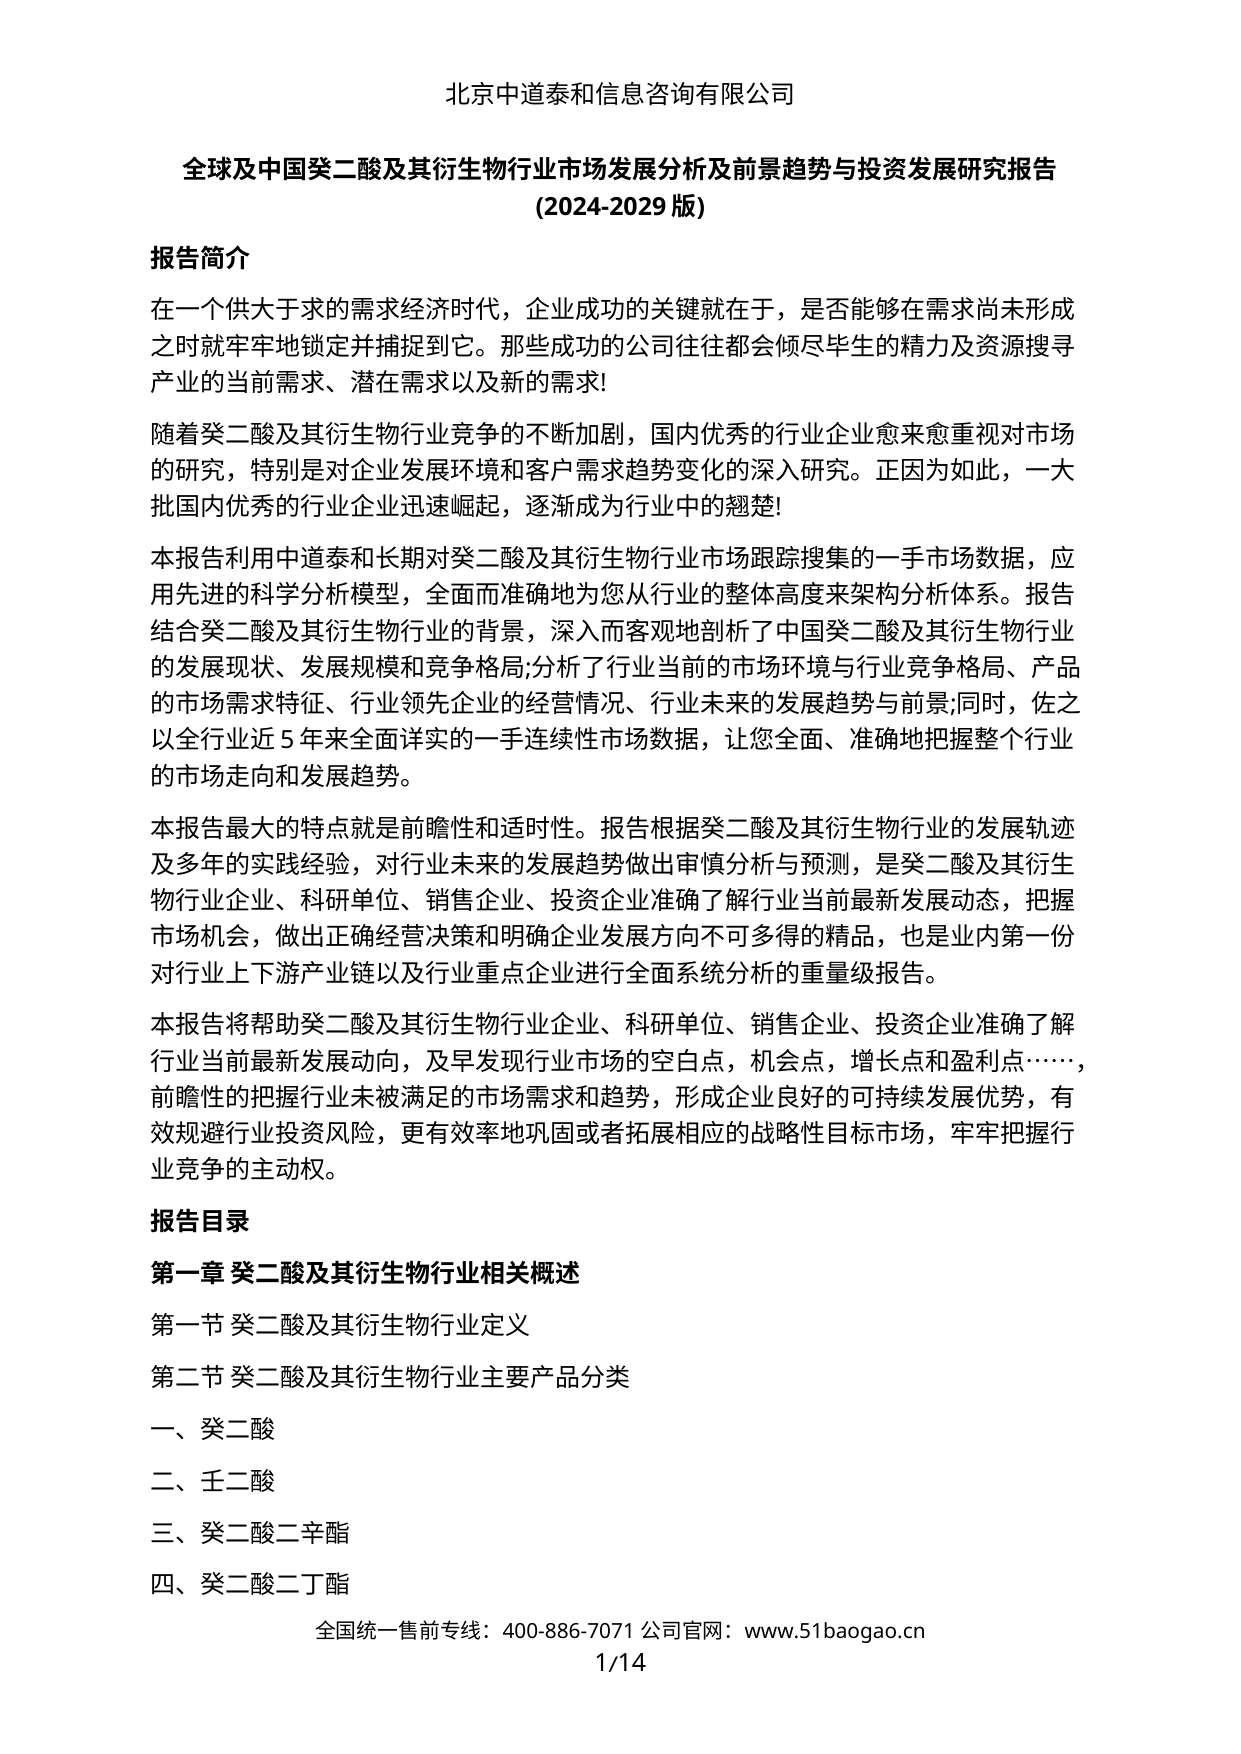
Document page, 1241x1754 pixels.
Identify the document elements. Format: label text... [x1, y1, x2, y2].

text 第一节 癸二酸及其衍生物行业定义 [150, 1306, 1090, 1342]
text 随着癸二酸及其衍生物行业竞争的不断加剧，国内优秀的行业企业愈来愈重视对市场的研究，特别是对企业发展环境和客户需求趋势变化的深入研究。正因为如此，一大批国内优秀的行业企业迅速崛起，逐渐成为行业中的翘楚! [150, 414, 1090, 523]
text 第一章 癸二酸及其衍生物行业相关概述 [150, 1254, 1090, 1290]
text 本报告利用中道泰和长期对癸二酸及其衍生物行业市场跟踪搜集的一手市场数据，应用先进的科学分析模型，全面而准确地为您从行业的整体高度来架构分析体系。报告结合癸二酸及其衍生物行业的背景，深入而客观地剖析了中国癸二酸及其衍生物行业的发展现状、发展规模和竞争格局;分析了行业当前的市场环境与行业竞争格局、产品的市场需求特征、行业领先企业的经营情况、行业未来的发展趋势与前景;同时，佐之以全行业近5年来全面详实的一手连续性市场数据，让您全面、准确地把握整个行业的市场走向和发展趋势。 [150, 539, 1090, 792]
text 报告目录 [150, 1202, 1090, 1238]
text 报告简介 [150, 238, 1090, 274]
text 二、壬二酸 [150, 1461, 1090, 1497]
text 全球及中国癸二酸及其衍生物行业市场发展分析及前景趋势与投资发展研究报告(2024-2029版) [150, 150, 1090, 222]
text 本报告最大的特点就是前瞻性和适时性。报告根据癸二酸及其衍生物行业的发展轨迹及多年的实践经验，对行业未来的发展趋势做出审慎分析与预测，是癸二酸及其衍生物行业企业、科研单位、销售企业、投资企业准确了解行业当前最新发展动态，把握市场机会，做出正确经营决策和明确企业发展方向不可多得的精品，也是业内第一份对行业上下游产业链以及行业重点企业进行全面系统分析的重量级报告。 [150, 808, 1090, 989]
text 四、癸二酸二丁酯 [150, 1565, 1090, 1601]
text 在一个供大于求的需求经济时代，企业成功的关键就在于，是否能够在需求尚未形成之时就牢牢地锁定并捕捉到它。那些成功的公司往往都会倾尽毕生的精力及资源搜寻产业的当前需求、潜在需求以及新的需求! [150, 290, 1090, 399]
text 三、癸二酸二辛酯 [150, 1513, 1090, 1549]
text 一、癸二酸 [150, 1409, 1090, 1446]
text 本报告将帮助癸二酸及其衍生物行业企业、科研单位、销售企业、投资企业准确了解行业当前最新发展动向，及早发现行业市场的空白点，机会点，增长点和盈利点……，前瞻性的把握行业未被满足的市场需求和趋势，形成企业良好的可持续发展优势，有效规避行业投资风险，更有效率地巩固或者拓展相应的战略性目标市场，牢牢把握行业竞争的主动权。 [150, 1005, 1090, 1186]
text 第二节 癸二酸及其衍生物行业主要产品分类 [150, 1357, 1090, 1394]
